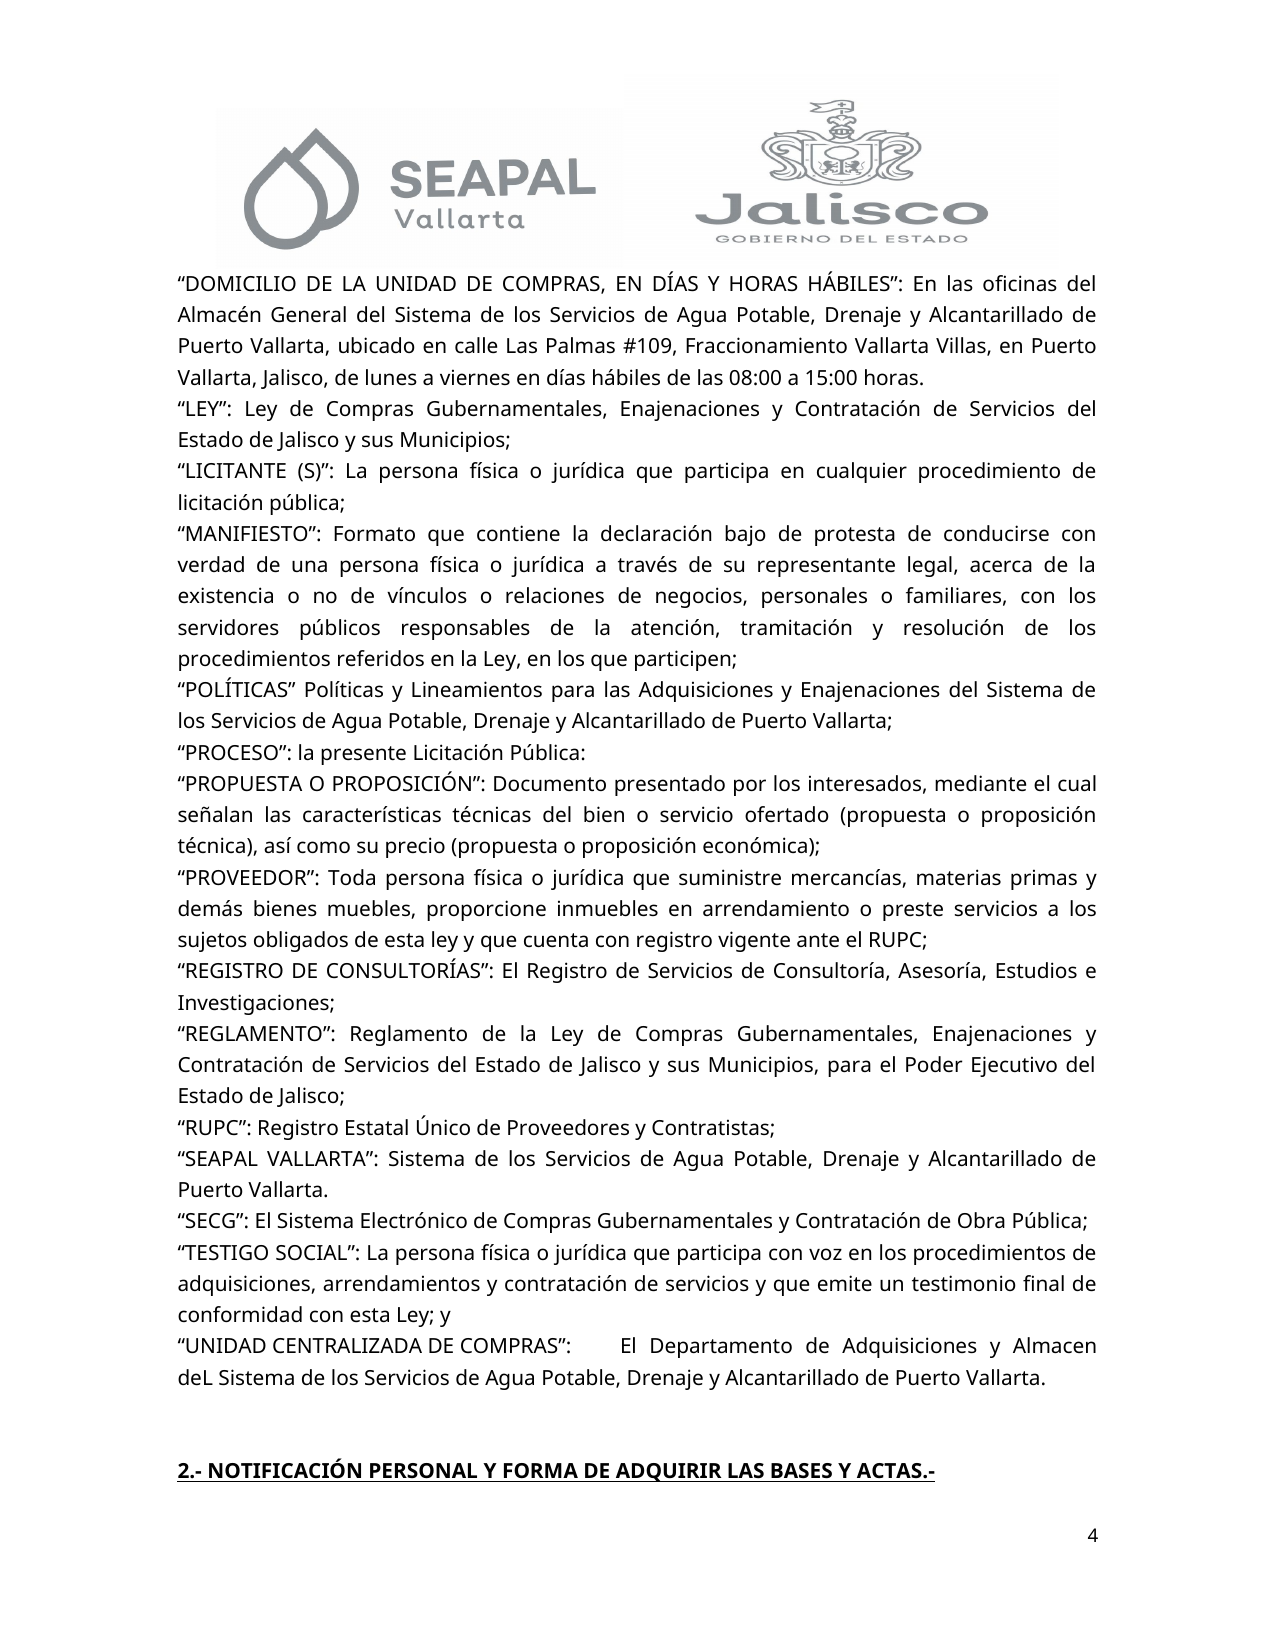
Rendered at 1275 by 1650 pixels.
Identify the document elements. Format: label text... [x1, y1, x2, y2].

text “LICITANTE (S)”: La persona física o jurídica que participa en cualquier procedimiento de licitación pública; [177, 457, 1098, 516]
text “DOMICILIO DE LA UNIDAD DE COMPRAS, EN DÍAS Y HORAS HÁBILES”: En las oficinas del Almacén General del Sistema de los Servicios de Agua Potable, Drenaje y Alcantarillado de Puerto Vallarta, ubicado en calle Las Palmas #109, Fraccionamiento Vallarta Villas, en Puerto Vallarta, Jalisco, de lunes a viernes en días hábiles de las 08:00 a 15:00 horas. [177, 269, 1098, 391]
text “MANIFIESTO”: Formato que contiene la declaración bajo de protesta de conducirse con verdad de una persona física o jurídica a través de su representante legal, acerca de la existencia o no de vínculos o relaciones de negocios, personales o familiares, con los servidores públicos responsables de la atención, tramitación y resolución de los procedimientos referidos en la Ley, en los que participen; [177, 519, 1098, 672]
text “POLÍTICAS” Políticas y Lineamientos para las Adquisiciones y Enajenaciones del Sistema de los Servicios de Agua Potable, Drenaje y Alcantarillado de Puerto Vallarta; [177, 675, 1098, 735]
text “SEAPAL VALLARTA”: Sistema de los Servicios de Agua Potable, Drenaje y Alcantarillado de Puerto Vallarta. [177, 1144, 1098, 1204]
text “PROCESO”: la presente Licitación Pública: [177, 738, 1098, 766]
text 2.- NOTIFICACIÓN PERSONAL Y FORMA DE ADQUIRIR LAS BASES Y ACTAS.- [177, 1457, 1098, 1485]
text “REGLAMENTO”: Reglamento de la Ley de Compras Gubernamentales, Enajenaciones y Contratación de Servicios del Estado de Jalisco y sus Municipios, para el Poder Ejecutivo del Estado de Jalisco; [177, 1019, 1098, 1110]
picture [215, 73, 1060, 269]
text “LEY”: Ley de Compras Gubernamentales, Enajenaciones y Contratación de Servicios del Estado de Jalisco y sus Municipios; [177, 394, 1098, 454]
text “REGISTRO DE CONSULTORÍAS”: El Registro de Servicios de Consultoría, Asesoría, Estudios e Investigaciones; [177, 957, 1098, 1016]
text “SECG”: El Sistema Electrónico de Compras Gubernamentales y Contratación de Obra Pública; [177, 1207, 1098, 1235]
text “RUPC”: Registro Estatal Único de Proveedores y Contratistas; [177, 1113, 1098, 1141]
text “PROPUESTA O PROPOSICIÓN”: Documento presentado por los interesados, mediante el cual señalan las características técnicas del bien o servicio ofertado (propuesta o proposición técnica), así como su precio (propuesta o proposición económica); [177, 769, 1098, 860]
text “UNIDAD CENTRALIZADA DE COMPRAS”: El Departamento de Adquisiciones y Almacen deL Sistema de los Servicios de Agua Potable, Drenaje y Alcantarillado de Puerto Vallarta. [177, 1332, 1098, 1391]
text “TESTIGO SOCIAL”: La persona física o jurídica que participa con voz en los procedimientos de adquisiciones, arrendamientos y contratación de servicios y que emite un testimonio final de conformidad con esta Ley; y [177, 1238, 1098, 1329]
text “PROVEEDOR”: Toda persona física o jurídica que suministre mercancías, materias primas y demás bienes muebles, proporcione inmuebles en arrendamiento o preste servicios a los sujetos obligados de esta ley y que cuenta con registro vigente ante el RUPC; [177, 863, 1098, 954]
